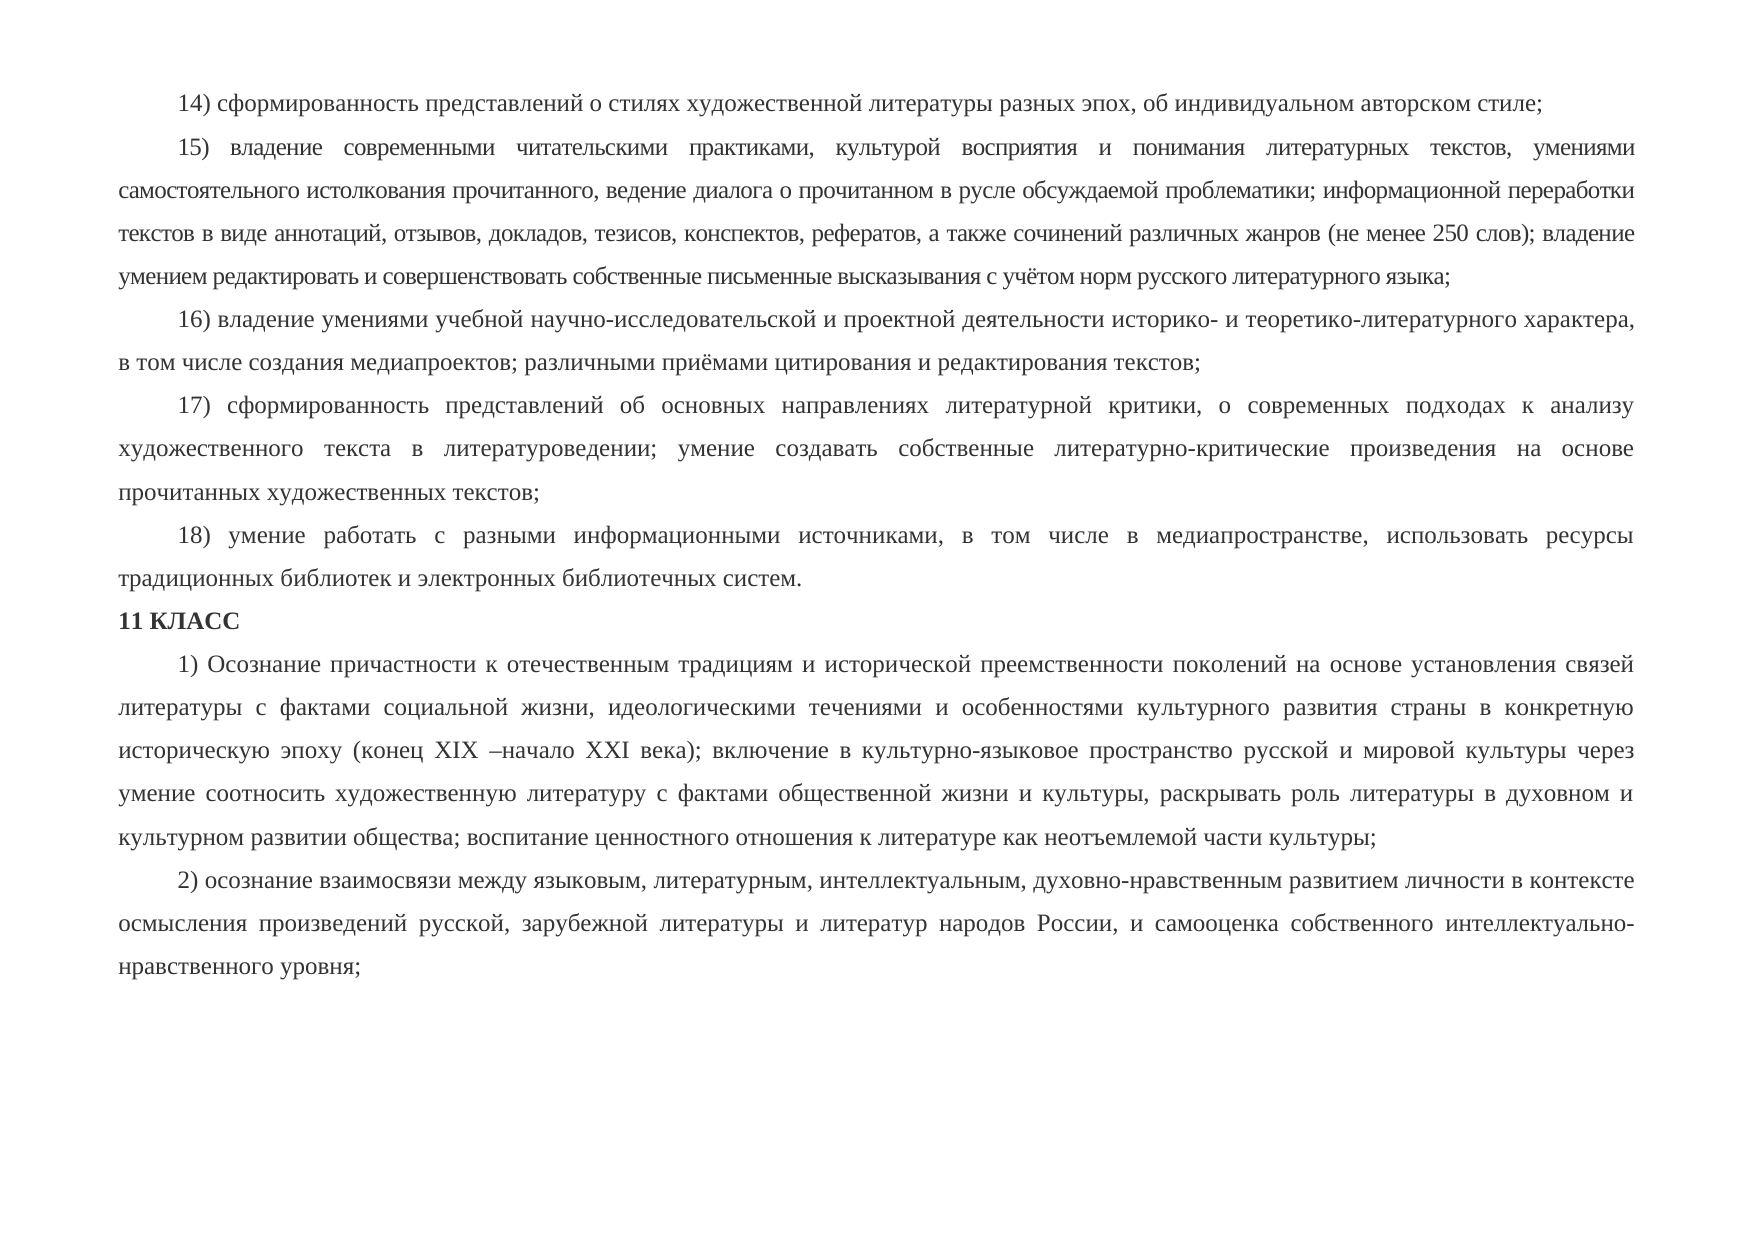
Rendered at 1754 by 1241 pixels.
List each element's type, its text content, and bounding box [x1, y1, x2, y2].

text 16) владение умениями учебной научно-исследовательской и проектной деятельности историко- и теоретико-литературного характера, в том числе создания медиапроектов; различными приёмами цитирования и редактирования текстов; [118, 304, 1636, 376]
text 17) сформированность представлений об основных направлениях литературной критики, о современных подходах к анализу художественного текста в литературоведении; умение создавать собственные литературно-критические произведения на основе прочитанных художественных текстов; [118, 390, 1636, 505]
text 1) Осознание причастности к отечественным традициям и исторической преемственности поколений на основе установления связей литературы с фактами социальной жизни, идеологическими течениями и особенностями культурного развития страны в конкретную историческую эпоху (конец XIX –начало XXI века); включение в культурно-языковое пространство русской и мировой культуры через умение соотносить художественную литературу с фактами общественной жизни и культуры, раскрывать роль литературы в духовном и культурном развитии общества; воспитание ценностного отношения к литературе как неотъемлемой части культуры; [118, 649, 1636, 850]
text 2) осознание взаимосвязи между языковым, литературным, интеллектуальным, духовно-нравственным развитием личности в контексте осмысления произведений русской, зарубежной литературы и литератур народов России, и самооценка собственного интеллектуально-нравственного уровня; [118, 865, 1636, 980]
text 14) сформированность представлений о стилях художественной литературы разных эпох, об индивидуальном авторском стиле; [118, 88, 1636, 117]
text 11 КЛАСС [118, 606, 1636, 635]
text 18) умение работать с разными информационными источниками, в том числе в медиапространстве, использовать ресурсы традиционных библиотек и электронных библиотечных систем. [118, 520, 1636, 592]
text 15) владение современными читательскими практиками, культурой восприятия и понимания литературных текстов, умениями самостоятельного истолкования прочитанного, ведение диалога о прочитанном в русле обсуждаемой проблематики; информационной переработки текстов в виде аннотаций, отзывов, докладов, тезисов, конспектов, рефератов, а также сочинений различных жанров (не менее 250 слов); владение умением редактировать и совершенствовать собственные письменные высказывания с учётом норм русского литературного языка; [118, 132, 1636, 290]
